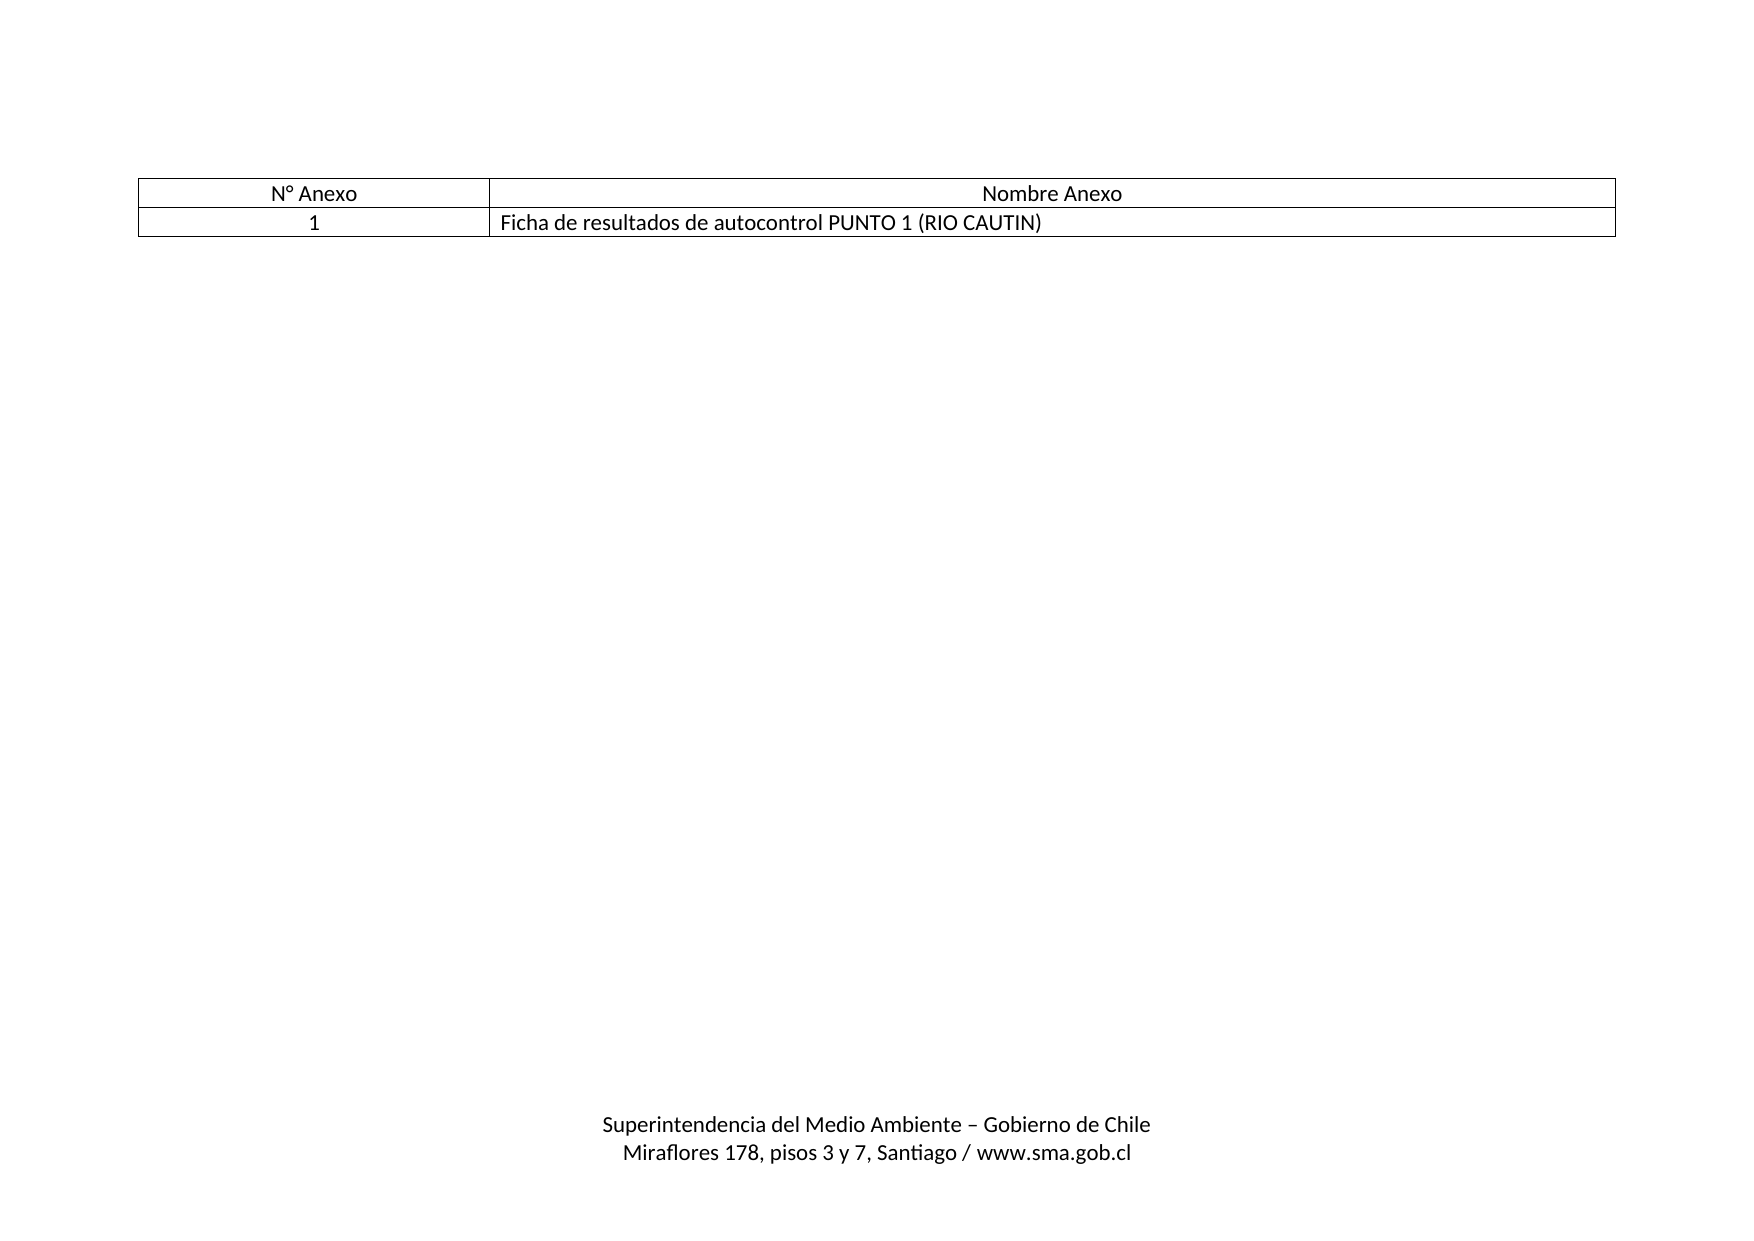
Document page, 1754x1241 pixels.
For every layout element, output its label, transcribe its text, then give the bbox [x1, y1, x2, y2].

table_header N° Anexo [139, 179, 489, 207]
table_cell 1 [139, 208, 489, 236]
table_header Nombre Anexo [490, 179, 1615, 207]
table_cell Ficha de resultados de autocontrol PUNTO 1 (RIO CAUTIN) [490, 208, 1615, 236]
